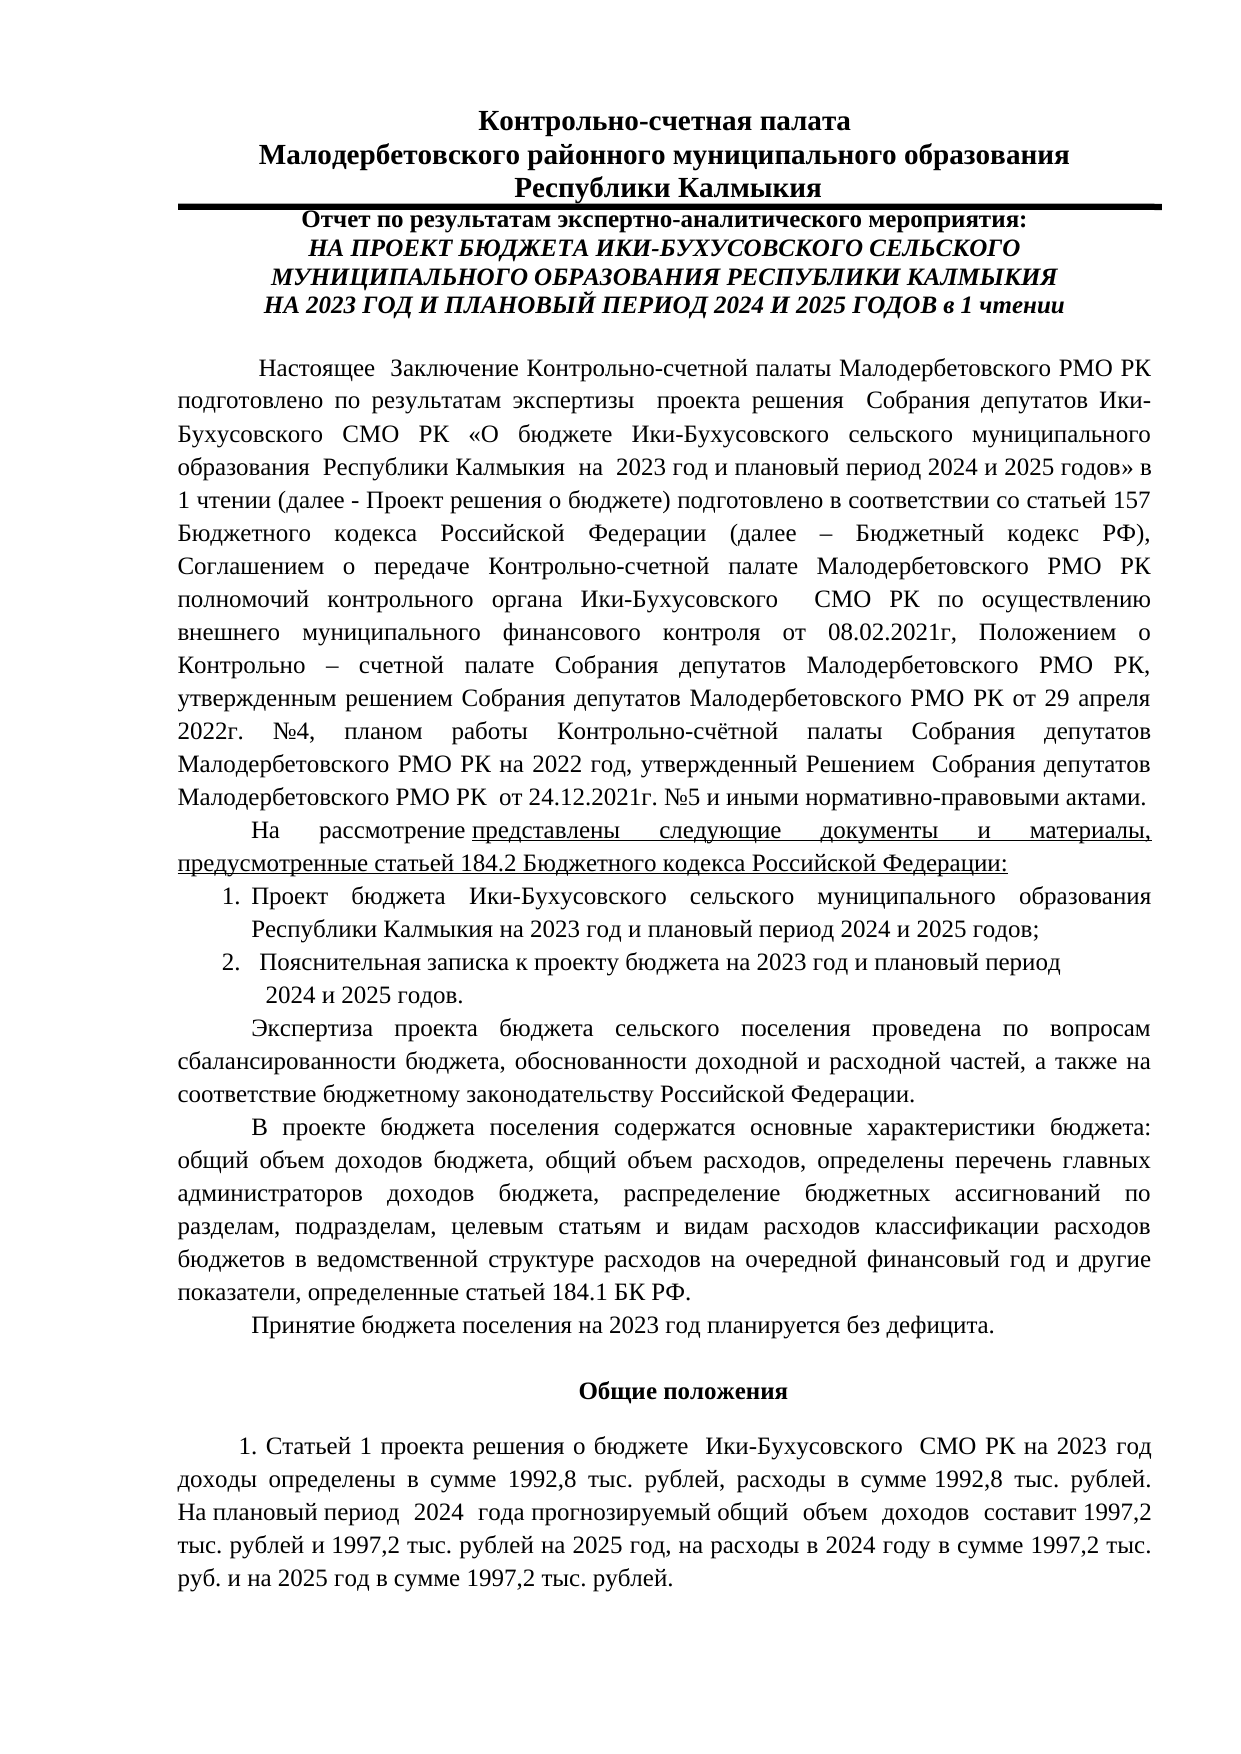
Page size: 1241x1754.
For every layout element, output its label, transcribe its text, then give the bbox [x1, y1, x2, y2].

subtitle Контрольно-счетная палата [177, 103, 1152, 137]
subtitle Республики Калмыкия [177, 171, 1152, 204]
text Настоящее Заключение Контрольно-счетной палаты Малодербетовского РМО РК подготовлено по результатам экспертизы проекта решения Собрания депутатов Ики-Бухусовского СМО РК «О бюджете Ики-Бухусовского сельского муниципального образования Республики Калмыкия на 2023 год и плановый период 2024 и 2025 годов» в 1 чтении (далее - Проект решения о бюджете) подготовлено в соответствии со статьей 157 Бюджетного кодекса Российской Федерации (далее – Бюджетный кодекс РФ), Соглашением о передаче Контрольно-счетной палате Малодербетовского РМО РК полномочий контрольного органа Ики-Бухусовского СМО РК по осуществлению внешнего муниципального финансового контроля от 08.02.2021г, Положением о Контрольно – счетной палате Собрания депутатов Малодербетовского РМО РК, утвержденным решением Собрания депутатов Малодербетовского РМО РК от 29 апреля 2022г. №4, планом работы Контрольно-счётной палаты Собрания депутатов Малодербетовского РМО РК на 2022 год, утвержденный Решением Собрания депутатов Малодербетовского РМО РК от 24.12.2021г. №5 и иными нормативно-правовыми актами. [177, 353, 1152, 811]
text На рассмотрение представлены следующие документы и материалы, предусмотренные статьей 184.2 Бюджетного кодекса Российской Федерации: [177, 815, 1152, 877]
text Принятие бюджета поселения на 2023 год планируется без дефицита. [177, 1310, 1152, 1339]
text НА ПРОЕКТ БЮДЖЕТА ИКИ-БУХУСОВСКОГО СЕЛЬСКОГО [177, 233, 1152, 262]
text МУНИЦИПАЛЬНОГО ОБРАЗОВАНИЯ РЕСПУБЛИКИ КАЛМЫКИЯ [177, 262, 1152, 290]
text 2024 и 2025 годов. [222, 980, 1152, 1009]
subtitle Малодербетовского районного муниципального образования [177, 137, 1152, 171]
text Отчет по результатам экспертно-аналитического мероприятия: [177, 204, 1152, 233]
text 1. Статьей 1 проекта решения о бюджете Ики-Бухусовского СМО РК на 2023 год доходы определены в сумме 1992,8 тыс. рублей, расходы в сумме 1992,8 тыс. рублей. На плановый период 2024 года прогнозируемый общий объем доходов составит 1997,2 тыс. рублей и 1997,2 тыс. рублей на 2025 год, на расходы в 2024 году в сумме 1997,2 тыс. руб. и на 2025 год в сумме 1997,2 тыс. рублей. [177, 1431, 1152, 1592]
text Общие положения [215, 1376, 1152, 1405]
text Экспертиза проекта бюджета сельского поселения проведена по вопросам сбалансированности бюджета, обоснованности доходной и расходной частей, а также на соответствие бюджетному законодательству Российской Федерации. [177, 1013, 1152, 1108]
text НА 2023 ГОД И ПЛАНОВЫЙ ПЕРИОД 2024 И 2025 ГОДОВ в 1 чтении [177, 290, 1152, 319]
list Проект бюджета Ики-Бухусовского сельского муниципального образования Республики Калмыкия на 2023 год и плановый период 2024 и 2025 годов; [222, 881, 1152, 943]
text В проекте бюджета поселения содержатся основные характеристики бюджета: общий объем доходов бюджета, общий объем расходов, определены перечень главных администраторов доходов бюджета, распределение бюджетных ассигнований по разделам, подразделам, целевым статьям и видам расходов классификации расходов бюджетов в ведомственной структуре расходов на очередной финансовый год и другие показатели, определенные статьей 184.1 БК РФ. [177, 1112, 1152, 1306]
text 2. Пояснительная записка к проекту бюджета на 2023 год и плановый период [222, 947, 1152, 976]
